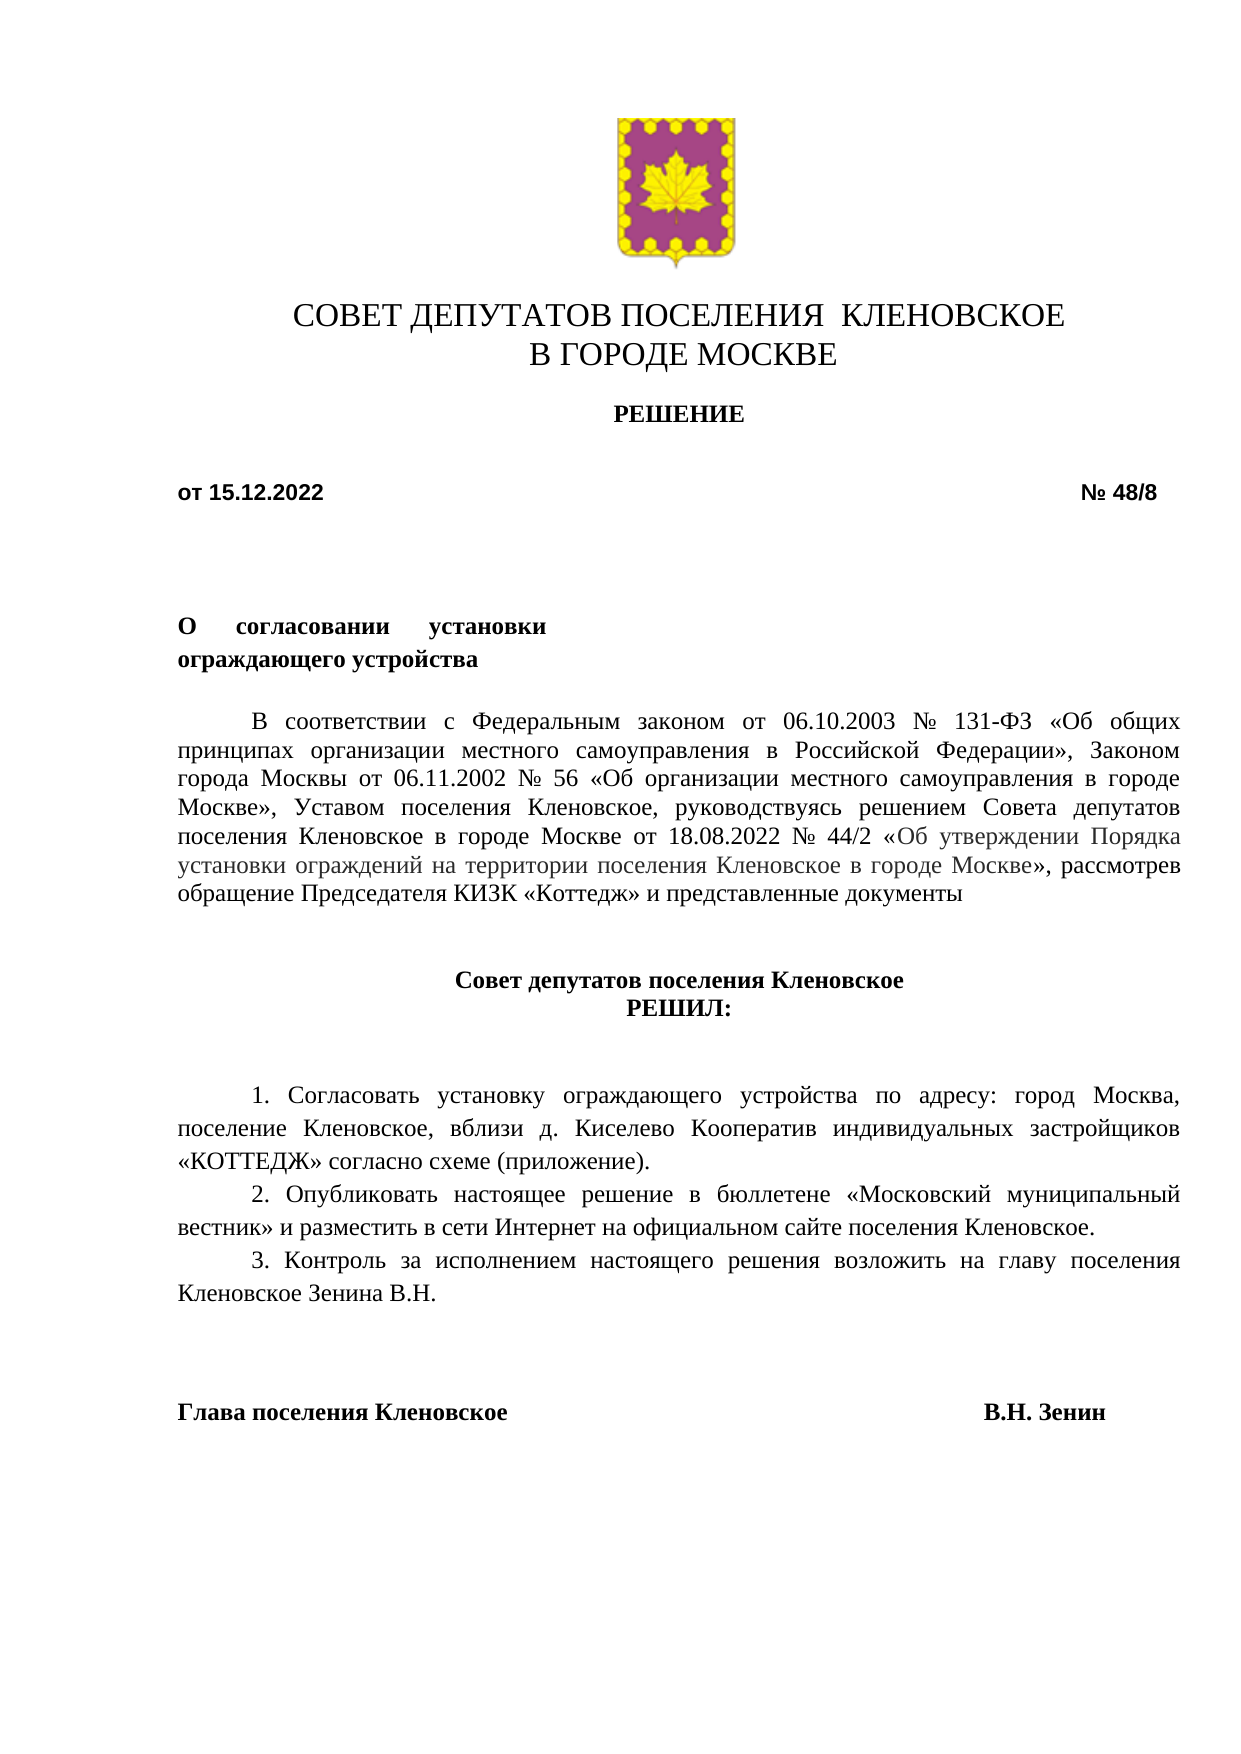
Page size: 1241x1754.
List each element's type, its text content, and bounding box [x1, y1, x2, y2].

text О согласовании установки ограждающего устройства [177, 611, 546, 673]
text РЕШИЛ: [177, 993, 1181, 1022]
text 3. Контроль за исполнением настоящего решения возложить на главу поселения Кленовское Зенина В.Н. [177, 1245, 1181, 1307]
text СОВЕТ ДЕПУТАТОВ ПОСЕЛЕНИЯ КЛЕНОВСКОЕ В ГОРОДЕ МОСКВЕ [177, 296, 1181, 372]
text 1. Согласовать установку ограждающего устройства по адресу: город Москва, поселение Кленовское, вблизи д. Киселево Кооператив индивидуальных застройщиков «КОТТЕДЖ» согласно схеме (приложение). [177, 1080, 1181, 1174]
text В соответствии с Федеральным законом от 06.10.2003 № 131-ФЗ «Об общих принципах организации местного самоуправления в Российской Федерации», Законом города Москвы от 06.11.2002 № 56 «Об организации местного самоуправления в городе Москве», Уставом поселения Кленовское, руководствуясь решением Совета депутатов поселения Кленовское в городе Москве от 18.08.2022 № 44/2 «Об утверждении Порядка установки ограждений на территории поселения Кленовское в городе Москве», рассмотрев обращение Председателя КИЗК «Коттедж» и представленные документы [177, 850, 1181, 907]
text от 15.12.2022 № 48/8 [177, 478, 1181, 505]
text В соответствии с Федеральным законом от 06.10.2003 № 131-ФЗ «Об общих принципах организации местного самоуправления в Российской Федерации», Законом города Москвы от 06.11.2002 № 56 «Об организации местного самоуправления в городе Москве», Уставом поселения Кленовское, руководствуясь решением Совета депутатов поселения Кленовское в городе Москве от 18.08.2022 № 44/2 «Об утверждении Порядка установки ограждений на территории поселения Кленовское в городе Москве», рассмотрев обращение Председателя КИЗК «Коттедж» и представленные документы [177, 706, 1181, 850]
text Совет депутатов поселения Кленовское [177, 965, 1181, 993]
text Глава поселения Кленовское В.Н. Зенин [177, 1397, 1181, 1426]
text РЕШЕНИЕ [177, 372, 1181, 427]
picture [616, 118, 742, 271]
text 2. Опубликовать настоящее решение в бюллетене «Московский муниципальный вестник» и разместить в сети Интернет на официальном сайте поселения Кленовское. [177, 1179, 1181, 1241]
